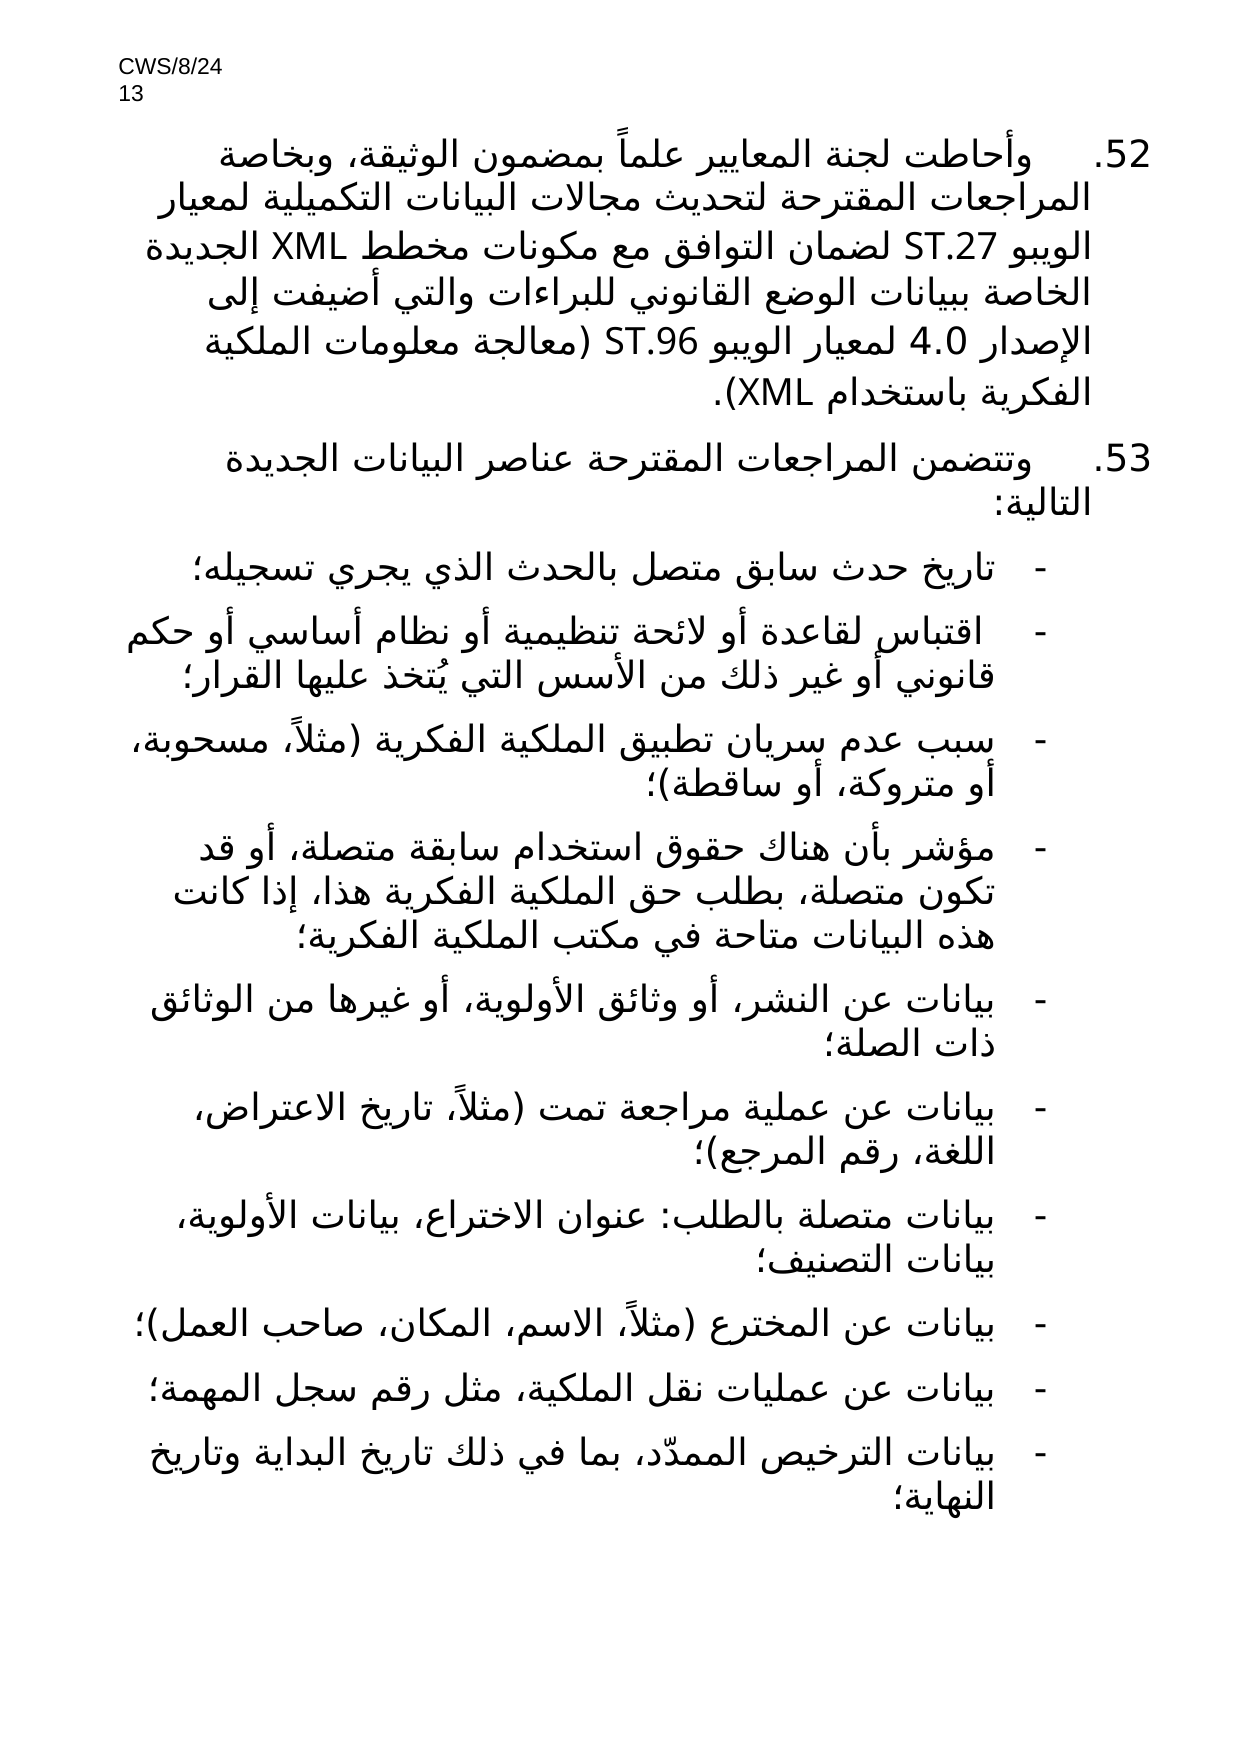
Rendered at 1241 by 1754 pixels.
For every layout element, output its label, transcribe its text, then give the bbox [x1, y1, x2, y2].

list بيانات متصلة بالطلب: عنوان الاختراع، بيانات الأولوية، بيانات التصنيف؛ [118, 1194, 1033, 1281]
list بيانات عن عمليات نقل الملكية، مثل رقم سجل المهمة؛ [118, 1367, 1033, 1410]
list اقتباس لقاعدة أو لائحة تنظيمية أو نظام أساسي أو حكم قانوني أو غير ذلك من الأسس التي يُتخذ عليها القرار؛ [118, 610, 1033, 697]
list سبب عدم سريان تطبيق الملكية الفكرية (مثلاً، مسحوبة، أو متروكة، أو ساقطة)؛ [118, 718, 1033, 805]
text وأحاطت لجنة المعايير علماً بمضمون الوثيقة، وبخاصة المراجعات المقترحة لتحديث مجالات البيانات التكميلية لمعيار الويبو ST.27 لضمان التوافق مع مكونات مخطط XML الجديدة الخاصة ببيانات الوضع القانوني للبراءات والتي أضيفت إلى الإصدار 4.0 لمعيار الويبو ST.96 (معالجة معلومات الملكية الفكرية باستخدام XML). [118, 132, 1092, 416]
list تاريخ حدث سابق متصل بالحدث الذي يجري تسجيله؛ [118, 545, 1033, 589]
text وتتضمن المراجعات المقترحة عناصر البيانات الجديدة التالية: [118, 437, 1092, 524]
list بيانات عن المخترع (مثلاً، الاسم، المكان، صاحب العمل)؛ [118, 1302, 1033, 1346]
list بيانات عن النشر، أو وثائق الأولوية، أو غيرها من الوثائق ذات الصلة؛ [118, 978, 1033, 1065]
list بيانات الترخيص الممدّد، بما في ذلك تاريخ البداية وتاريخ النهاية؛ [118, 1431, 1033, 1518]
list بيانات عن عملية مراجعة تمت (مثلاً، تاريخ الاعتراض، اللغة، رقم المرجع)؛ [118, 1086, 1033, 1173]
list مؤشر بأن هناك حقوق استخدام سابقة متصلة، أو قد تكون متصلة، بطلب حق الملكية الفكرية هذا، إذا كانت هذه البيانات متاحة في مكتب الملكية الفكرية؛ [118, 826, 1033, 957]
